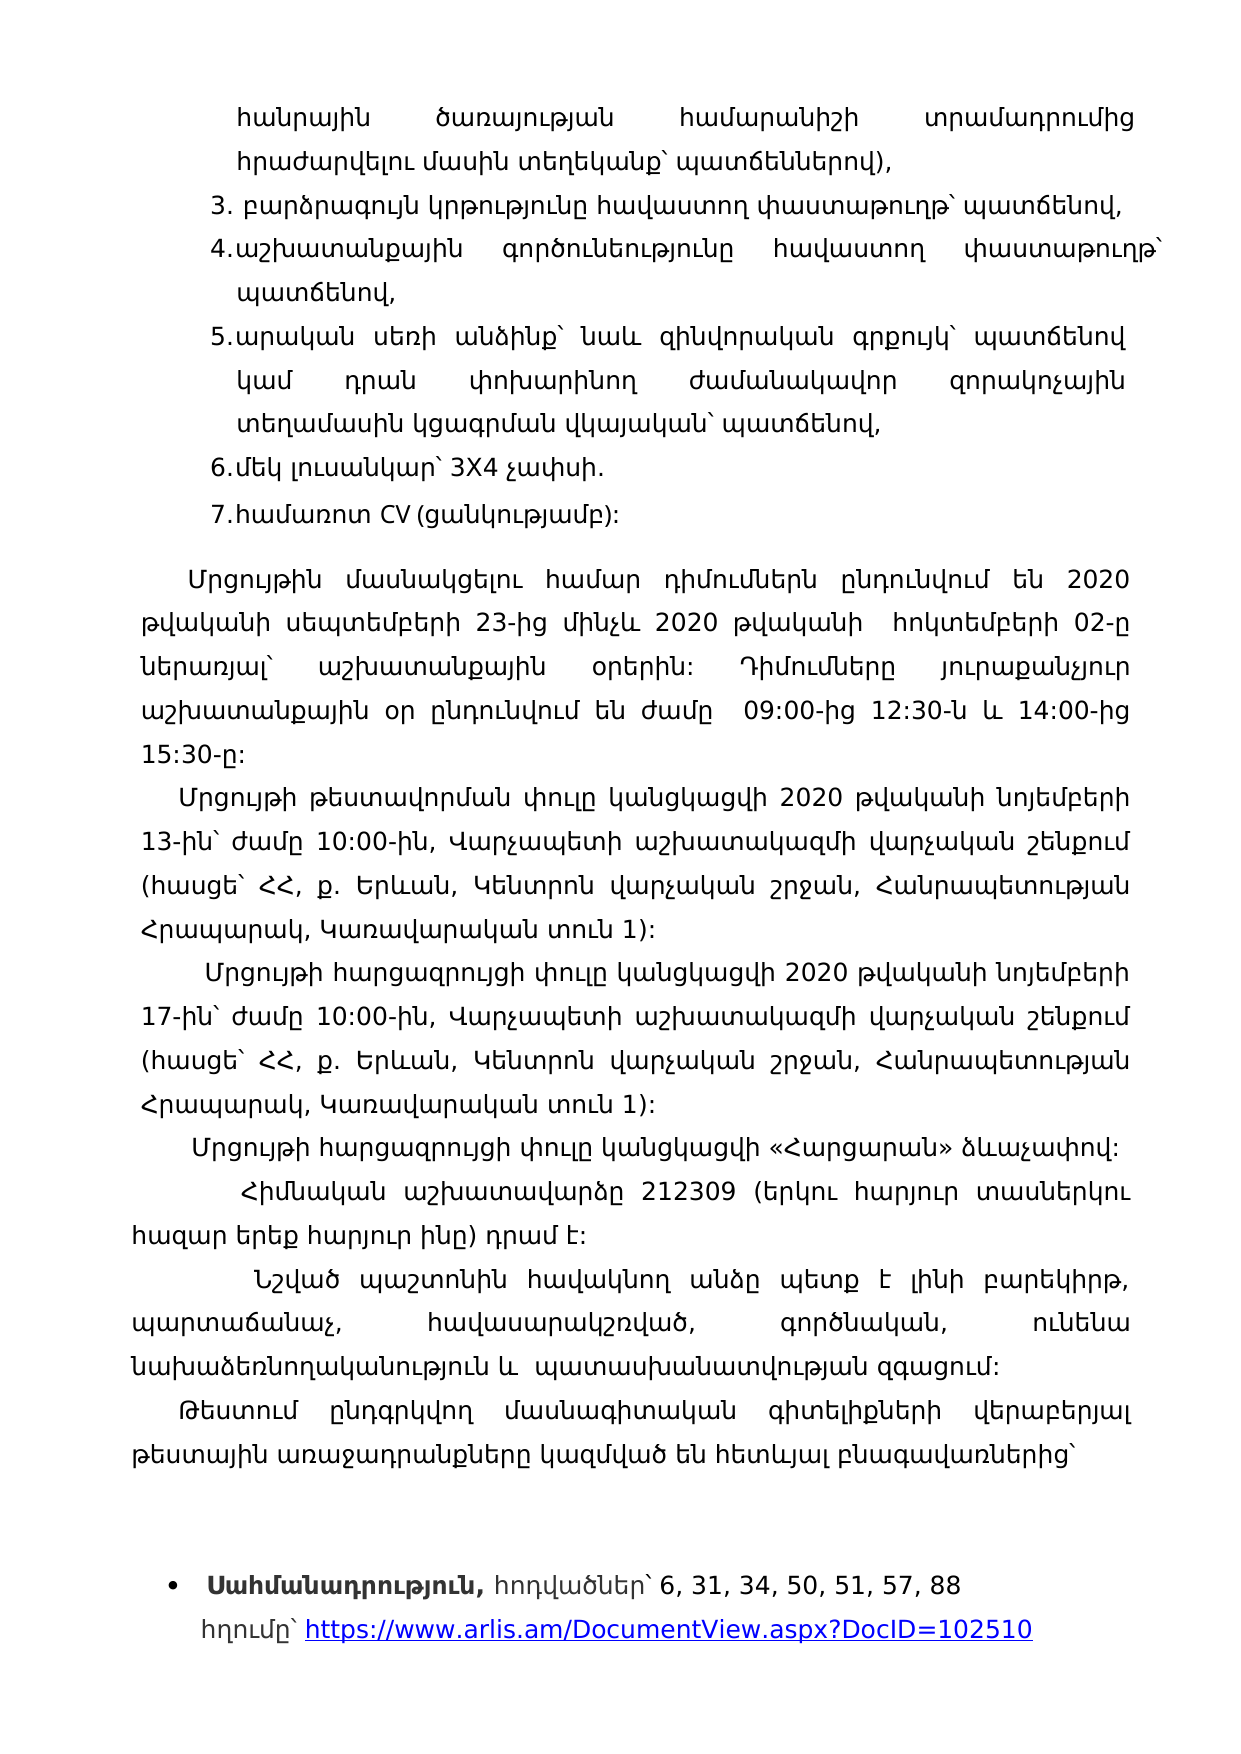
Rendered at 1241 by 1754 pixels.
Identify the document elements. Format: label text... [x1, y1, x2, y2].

text Թեստում ընդգրկվող մասնագիտական գիտելիքների վերաբերյալ թեստային առաջադրանքները կազմված են հետևյալ բնագավառներից՝ [131, 1396, 1131, 1469]
list համառոտ CV (ցանկությամբ): [210, 497, 1162, 531]
text Հիմնական աշխատավարձը 212309 (երկու հարյուր տասներկու հազար երեք հարյուր ինը) դրամ է: [131, 1177, 1131, 1250]
text Մրցույթի թեստավորման փուլը կանցկացվի 2020 թվականի նոյեմբերի 13-ին՝ ժամը 10:00-ին, Վարչապետի աշխատակազմի վարչական շենքում (հասցե՝ ՀՀ, ք. Երևան, Կենտրոն վարչական շրջան, Հանրապետության Հրապարակ, Կառավարական տուն 1): [141, 784, 1131, 944]
list մեկ լուսանկար՝ 3X4 չափսի. [210, 453, 1162, 483]
text Մրցույթի հարցազրույցի փուլը կանցկացվի 2020 թվականի նոյեմբերի 17-ին՝ ժամը 10:00-ին, Վարչապետի աշխատակազմի վարչական շենքում (հասցե՝ ՀՀ, ք. Երևան, Կենտրոն վարչական շրջան, Հանրապետության Հրապարակ, Կառավարական տուն 1): [141, 959, 1131, 1119]
list արական սեռի անձինք՝ նաև զինվորական գրքույկ՝ պատճենով կամ դրան փոխարինող ժամանակավոր զորակոչային տեղամասին կցագրման վկայական՝ պատճենով, [210, 322, 1126, 439]
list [210, 103, 1136, 176]
text Մրցույթին մասնակցելու համար դիմումներն ընդունվում են 2020 թվականի սեպտեմբերի 23-ից մինչև 2020 թվականի հոկտեմբերի 02-ը ներառյալ՝ աշխատանքային օրերին: Դիմումները յուրաքանչյուր աշխատանքային օր ընդունվում են ժամը 09:00-ից 12:30-ն և 14:00-ից 15:30-ը: [141, 565, 1131, 769]
list աշխատանքային գործունեությունը հավաստող փաստաթուղթ՝ պատճենով, [210, 235, 1162, 308]
text Նշված պաշտոնին հավակնող անձը պետք է լինի բարեկիրթ, պարտաճանաչ, հավասարակշռված, գործնական, ունենա նախաձեռնողականություն և պատասխանատվության զգացում: [131, 1265, 1131, 1382]
text հղումը՝ https://www.arlis.am/DocumentView.aspx?DocID=102510 [169, 1615, 1131, 1644]
text Մրցույթի հարցազրույցի փուլը կանցկացվի «Հարցարան» ձևաչափով: [131, 1134, 1131, 1163]
list Սահմանադրություն, հոդվածներ՝ 6, 31, 34, 50, 51, 57, 88 [169, 1571, 1131, 1600]
list բարձրագույն կրթությունը հավաստող փաստաթուղթ՝ պատճենով, [210, 191, 1162, 220]
